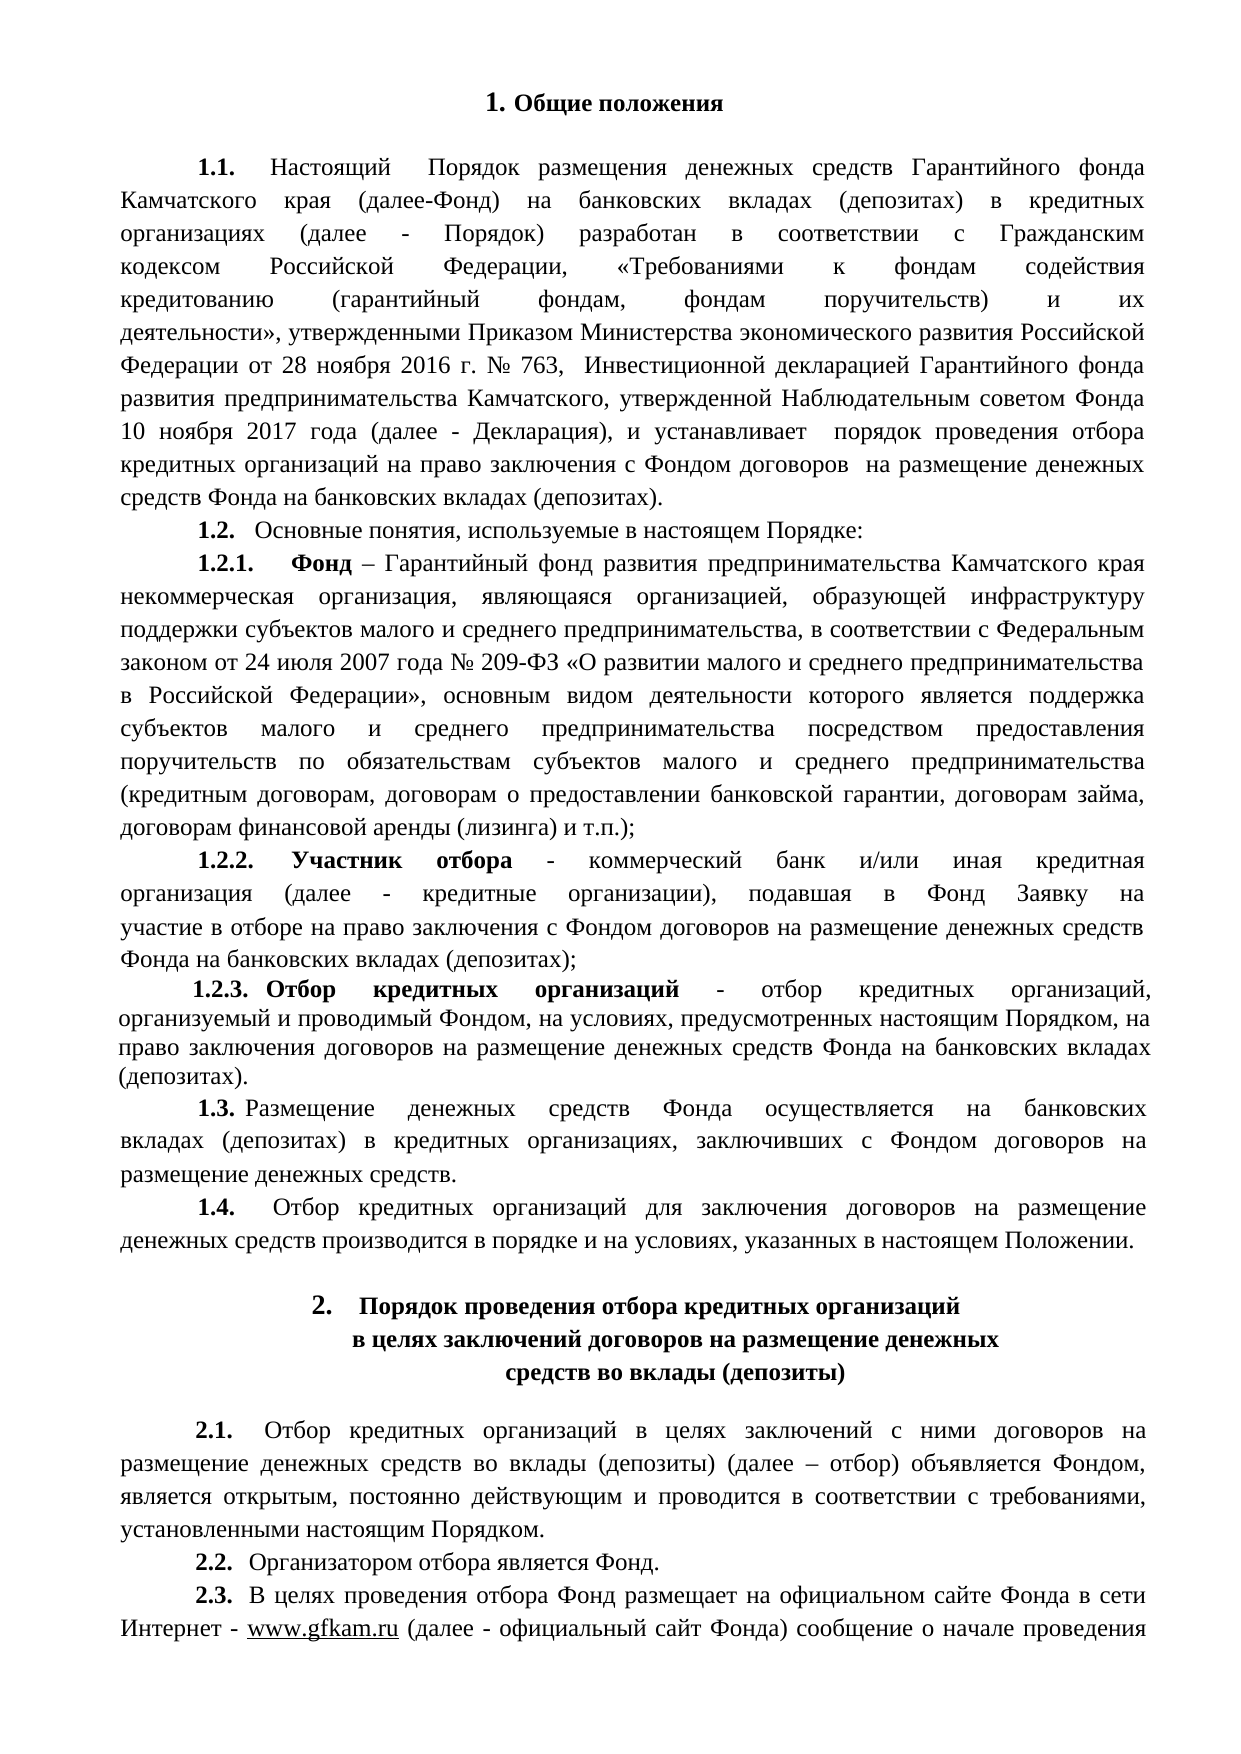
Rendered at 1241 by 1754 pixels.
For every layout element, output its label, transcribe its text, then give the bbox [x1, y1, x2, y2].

list Размещение денежных средств Фонда осуществляется на банковских вкладах (депозитах) в кредитных организациях, заключивших с Фондом договоров на размещение денежных средств. [120, 1089, 1147, 1189]
list Участник отбора - коммерческий банк и/или иная кредитная организация (далее - кредитные организации), подавшая в Фонд Заявку на участие в отборе на право заключения с Фондом договоров на размещение денежных средств Фонда на банковских вкладах (депозитах); [120, 842, 1145, 974]
list Порядок проведения отбора кредитных организаций в целях заключений договоров на размещение денежных средств во вклады (депозиты) [243, 1288, 1029, 1387]
list Фонд – Гарантийный фонд развития предпринимательства Камчатского края некоммерческая организация, являющаяся организацией, образующей инфраструктуру поддержки субъектов малого и среднего предпринимательства, в соответствии с Федеральным законом от 24 июля 2007 года № 209-ФЗ «О развитии малого и среднего предпринимательства в Российской Федерации», основным видом деятельности которого является поддержка субъектов малого и среднего предпринимательства посредством предоставления поручительств по обязательствам субъектов малого и среднего предпринимательства (кредитным договорам, договорам о предоставлении банковской гарантии, договорам займа, договорам финансовой аренды (лизинга) и т.п.); [120, 545, 1145, 842]
list Основные понятия, используемые в настоящем Порядке: [120, 512, 1152, 545]
list Отбор кредитных организаций для заключения договоров на размещение денежных средств производится в порядке и на условиях, указанных в настоящем Положении. [120, 1189, 1147, 1255]
list Отбор кредитных организаций - отбор кредитных организаций, организуемый и проводимый Фондом, на условиях, предусмотренных настоящим Порядком, на право заключения договоров на размещение денежных средств Фонда на банковских вкладах (депозитах). [118, 974, 1152, 1089]
list Организатором отбора является Фонд. [120, 1544, 1152, 1577]
list Отбор кредитных организаций в целях заключений с ними договоров на размещение денежных средств во вклады (депозиты) (далее – отбор) объявляется Фондом, является открытым, постоянно действующим и проводится в соответствии с требованиями, установленными настоящим Порядком. [120, 1412, 1147, 1544]
list Общие положения [485, 89, 1152, 117]
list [120, 1577, 1147, 1643]
list Настоящий Порядок размещения денежных средств Гарантийного фонда Камчатского края (далее-Фонд) на банковских вкладах (депозитах) в кредитных организациях (далее - Порядок) разработан в соответствии с Гражданским кодексом Российской Федерации, «Требованиями к фондам содействия кредитованию (гарантийный фондам, фондам поручительств) и их деятельности», утвержденными Приказом Министерства экономического развития Российской Федерации от 28 ноября 2016 г. № 763, Инвестиционной декларацией Гарантийного фонда развития предпринимательства Камчатского, утвержденной Наблюдательным советом Фонда 10 ноября 2017 года (далее - Декларация), и устанавливает порядок проведения отбора кредитных организаций на право заключения с Фондом договоров на размещение денежных средств Фонда на банковских вкладах (депозитах). [120, 149, 1145, 512]
